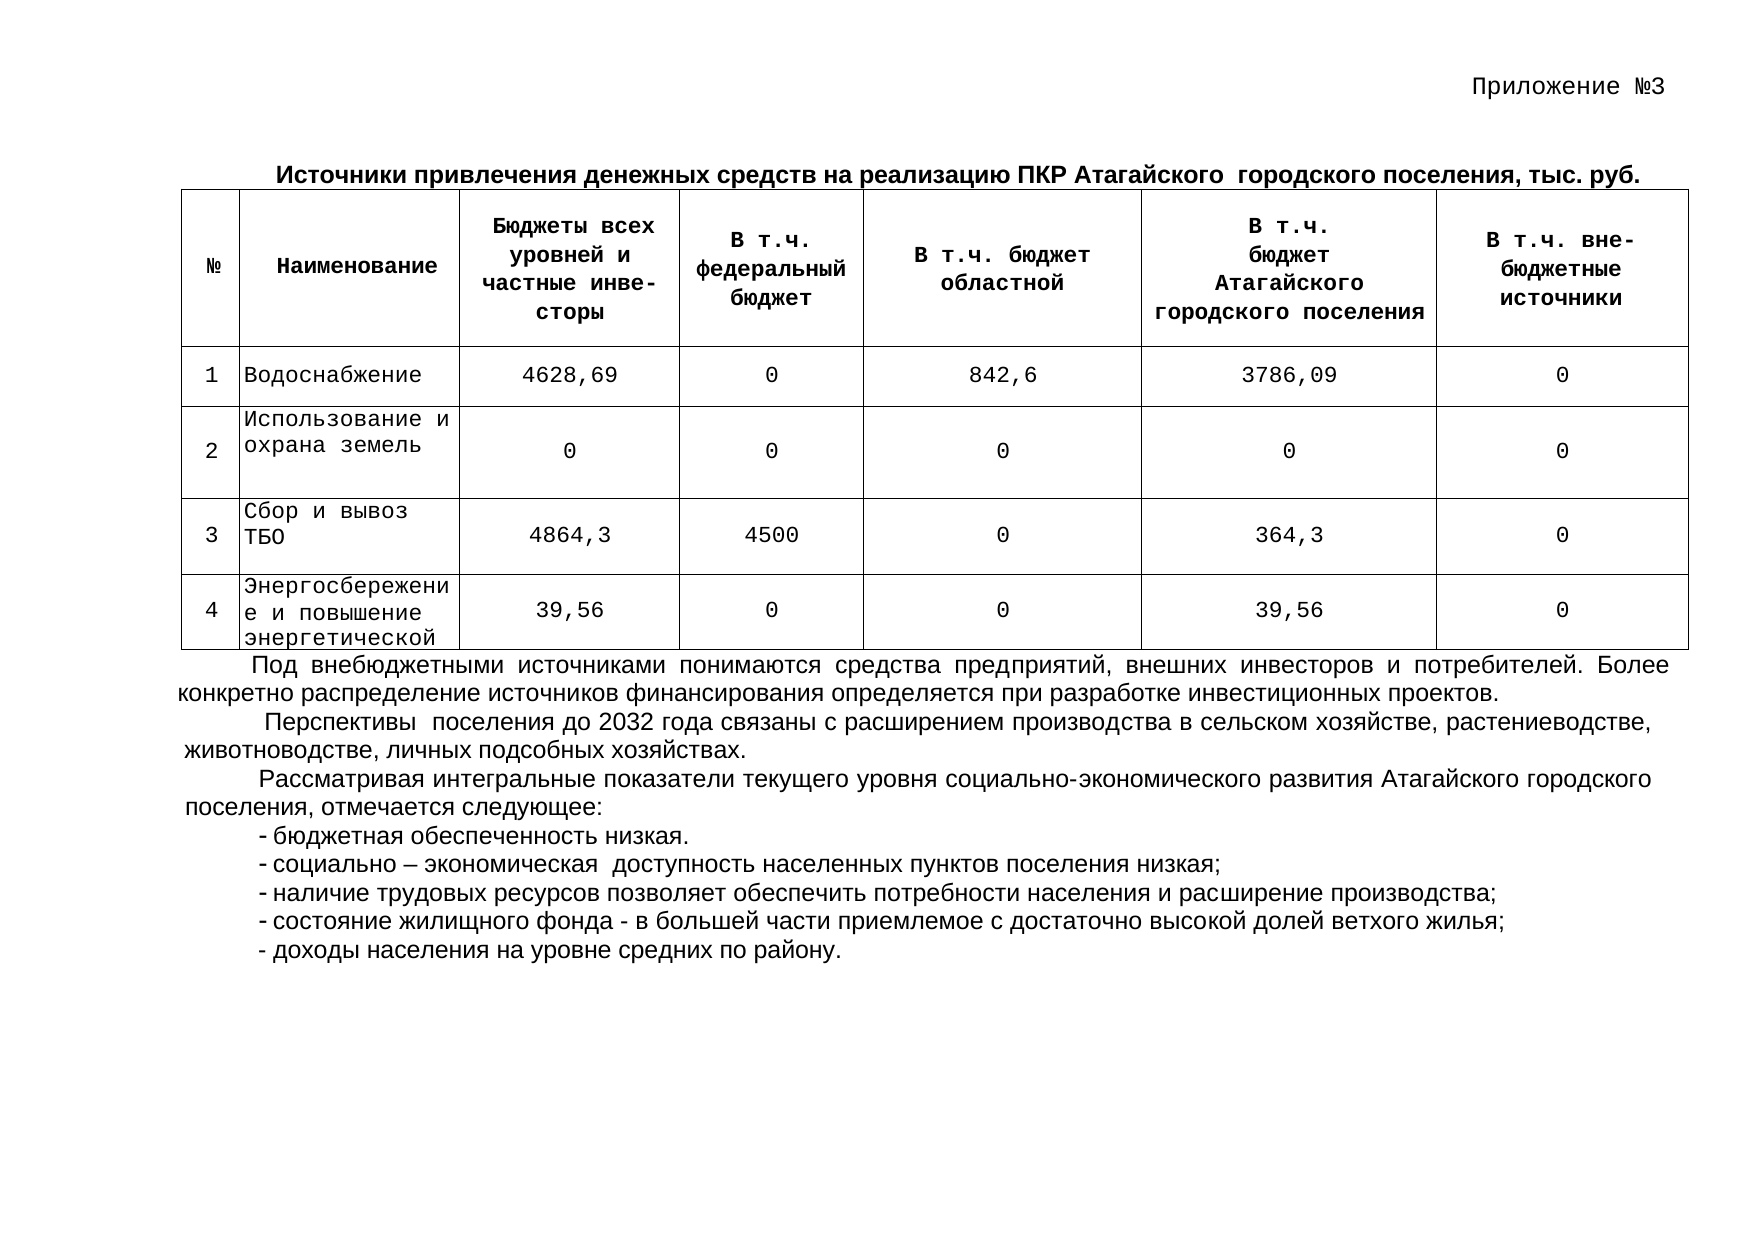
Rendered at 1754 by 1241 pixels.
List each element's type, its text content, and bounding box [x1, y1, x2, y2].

table_cell 0 [1437, 575, 1688, 649]
table_cell 4628,69 [460, 347, 679, 406]
table_header № [182, 190, 239, 346]
table_cell 4864,3 [460, 499, 679, 574]
table_cell 0 [1437, 407, 1688, 498]
table_cell 2 [182, 407, 239, 498]
table_cell 0 [1142, 407, 1436, 498]
table_cell 39,56 [460, 575, 679, 649]
table_cell 0 [864, 575, 1141, 649]
table_header Наименование [240, 190, 459, 346]
table_cell Использование и охрана земель [240, 407, 459, 498]
table_cell 364,3 [1142, 499, 1436, 574]
text Источники привлечения денежных средств на реализацию ПКР Атагайского городского поселения, тыс. руб. [177, 160, 1665, 188]
table_cell 1 [182, 347, 239, 406]
table_cell Водоснабжение [240, 347, 459, 406]
list бюджетная обеспеченность низкая. [259, 821, 1665, 850]
text Под внебюджетными источниками понимаются средства предприятий, внешних инвесторов и потребителей. Более конкретно распределение источников финансирования определяется при разработке инвестиционных проектов. [177, 650, 1671, 707]
text Приложение №3 [177, 74, 1665, 102]
text Рассматривая интегральные показатели текущего уровня социально-экономического развития Атагайского городского поселения, отмечается следующее: [185, 764, 1652, 821]
table_header В т.ч. бюджет Атагайского городского поселения [1142, 190, 1436, 346]
list социально – экономическая доступность населенных пунктов поселения низкая; [259, 850, 1665, 878]
table_cell 3786,09 [1142, 347, 1436, 406]
table_cell 842,6 [864, 347, 1141, 406]
table_cell 0 [864, 407, 1141, 498]
table_cell 0 [1437, 347, 1688, 406]
table_header Бюджеты всех уровней и частные инвесторы [460, 190, 679, 346]
table_cell 0 [680, 575, 863, 649]
table_cell 3 [182, 499, 239, 574]
text - доходы населения на уровне средних по району. [177, 936, 1665, 964]
table_cell 0 [864, 499, 1141, 574]
table_cell 0 [460, 407, 679, 498]
table_cell 4500 [680, 499, 863, 574]
table_header В т.ч. внебюджетные источники [1437, 190, 1688, 346]
table_cell 0 [680, 347, 863, 406]
list состояние жилищного фонда - в большей части приемлемое с достаточно высокой долей ветхого жилья; [185, 907, 1652, 936]
table_cell 0 [1437, 499, 1688, 574]
table_cell 0 [680, 407, 863, 498]
table_cell 4 [182, 575, 239, 649]
text Перспективы поселения до 2032 года связаны с расширением производства в сельском хозяйстве, растениеводстве, животноводстве, личных подсобных хозяйствах. [184, 707, 1652, 764]
table_header В т.ч. федеральный бюджет [680, 190, 863, 346]
list наличие трудовых ресурсов позволяет обеспечить потребности населения и расширение производства; [185, 878, 1652, 907]
table_cell 39,56 [1142, 575, 1436, 649]
table_header В т.ч. бюджет областной [864, 190, 1141, 346]
table_cell Сбор и вывоз ТБО [240, 499, 459, 574]
